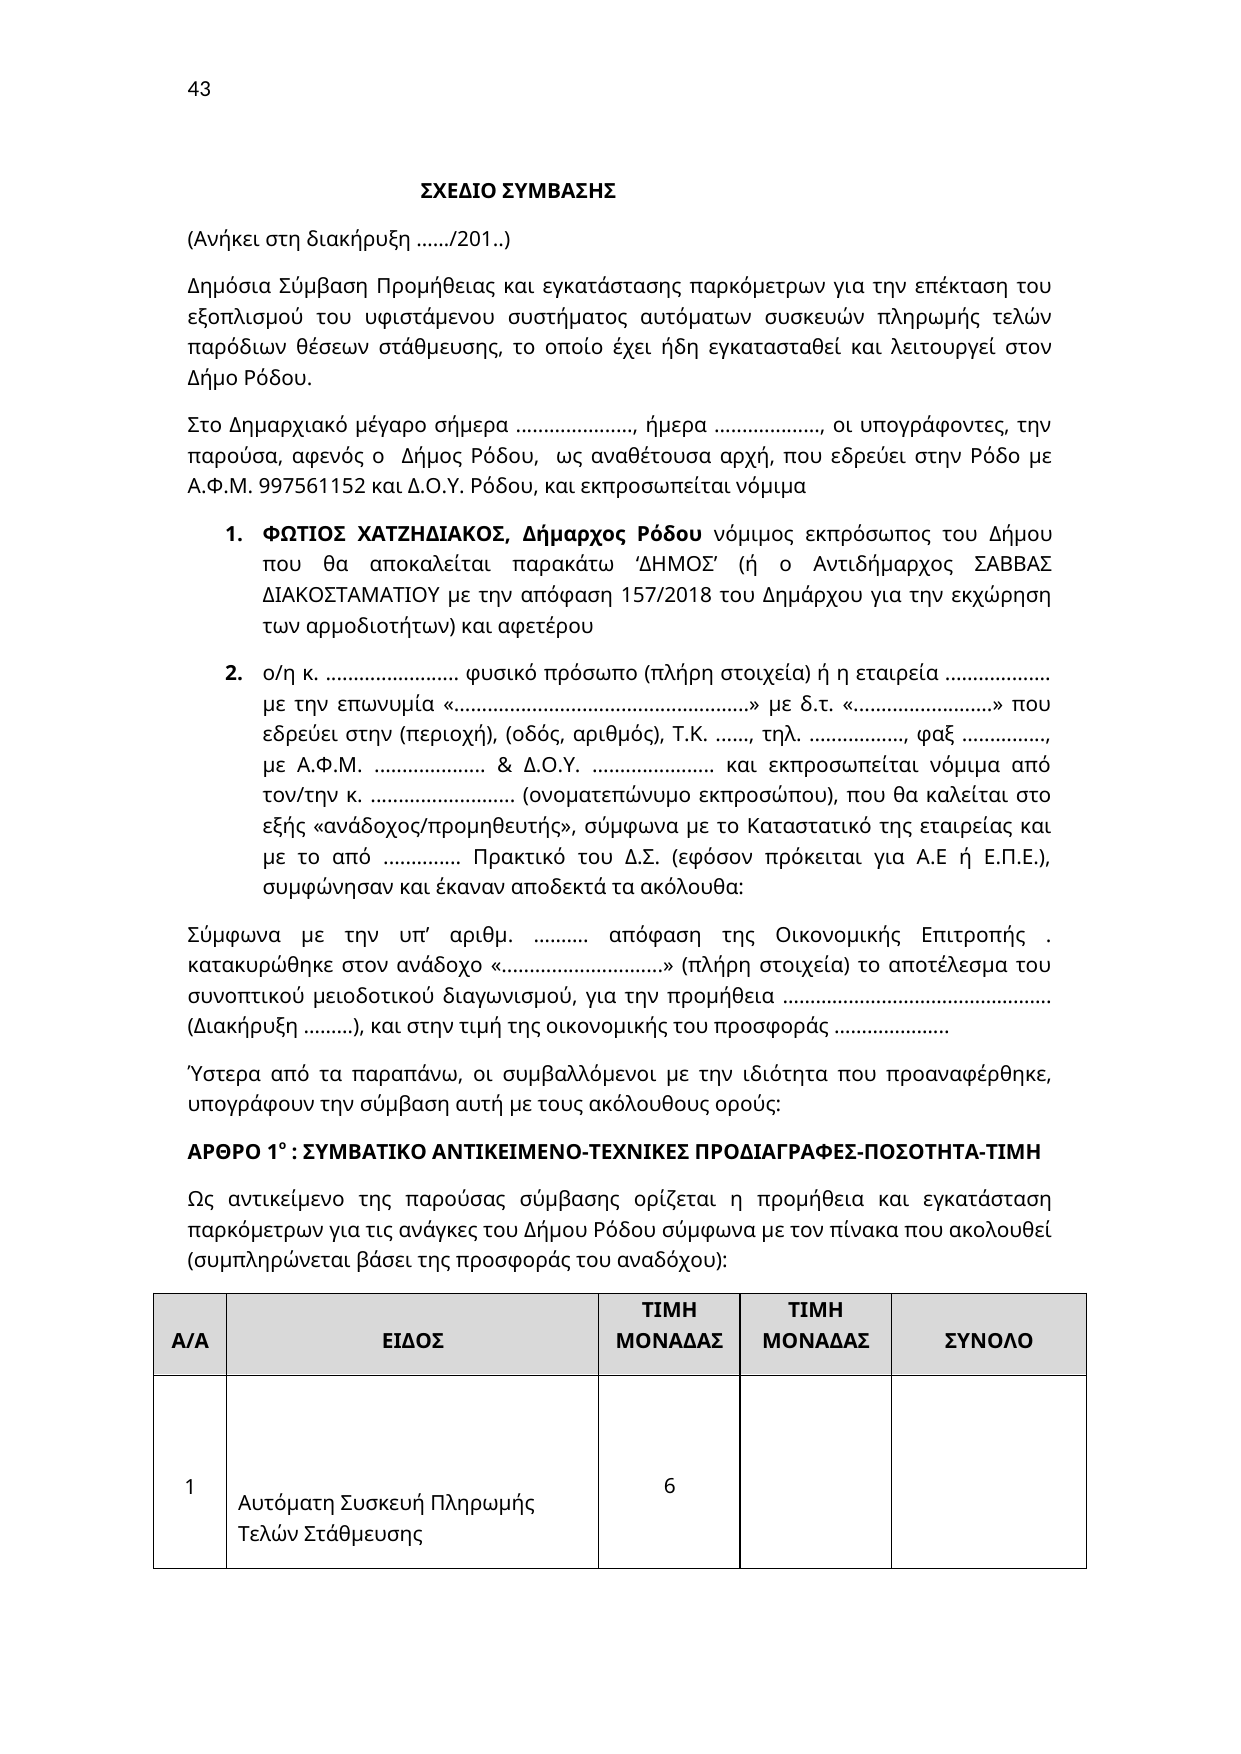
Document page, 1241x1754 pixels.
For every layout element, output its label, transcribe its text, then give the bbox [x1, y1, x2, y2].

table_header ΣΥΝΟΛΟ [892, 1294, 1086, 1374]
table_cell 1 [154, 1376, 226, 1568]
table_cell 6 [599, 1376, 739, 1568]
text ΣΧΕΔΙΟ ΣΥΜΒΑΣΗΣ [187, 177, 1053, 205]
list ΦΩΤΙΟΣ ΧΑΤΖΗΔΙΑΚΟΣ, Δήμαρχος Ρόδου νόμιμος εκπρόσωπος του Δήμου που θα αποκαλείται παρακάτω ‘ΔΗΜΟΣ’ (ή ο Αντιδήμαρχος ΣΑΒΒΑΣ ΔΙΑΚΟΣΤΑΜΑΤΙΟΥ με την απόφαση 157/2018 του Δημάρχου για την εκχώρηση των αρμοδιοτήτων) και αφετέρου [225, 519, 1053, 639]
table_header Α/Α [154, 1294, 226, 1374]
table_header ΤΙΜΗ ΜΟΝΑΔΑΣ [741, 1294, 891, 1374]
table_cell Αυτόματη Συσκευή Πληρωμής Τελών Στάθμευσης [227, 1376, 598, 1568]
text Ως αντικείμενο της παρούσας σύμβασης ορίζεται η προμήθεια και εγκατάσταση παρκόμετρων για τις ανάγκες του Δήμου Ρόδου σύμφωνα με τον πίνακα που ακολουθεί (συμπληρώνεται βάσει της προσφοράς του αναδόχου): [187, 1184, 1053, 1274]
text Στο Δημαρχιακό μέγαρο σήμερα ....................., ήμερα ..................., οι υπογράφοντες, την παρούσα, αφενός ο Δήμος Ρόδου, ως αναθέτουσα αρχή, που εδρεύει στην Ρόδο με Α.Φ.Μ. 997561152 και Δ.Ο.Υ. Ρόδου, και εκπροσωπείται νόμιμα [187, 410, 1053, 500]
text (Ανήκει στη διακήρυξη ……/201..) [187, 224, 1053, 252]
text ΑΡΘΡΟ 1ο : ΣΥΜΒΑΤΙΚΟ ΑΝΤΙΚΕΙΜΕΝΟ-ΤΕΧΝΙΚΕΣ ΠΡΟΔΙΑΓΡΑΦΕΣ-ΠΟΣΟΤΗΤΑ-ΤΙΜΗ [187, 1137, 1053, 1165]
table_cell [741, 1376, 891, 1568]
text Σύμφωνα με την υπ’ αριθμ. ………. απόφαση της Οικονομικής Επιτροπής . κατακυρώθηκε στον ανάδοχο «.............................» (πλήρη στοιχεία) το αποτέλεσμα του συνοπτικού μειοδοτικού διαγωνισμού, για την προμήθεια …………………………………………. (Διακήρυξη ………), και στην τιμή της οικονομικής του προσφοράς ………………... [187, 920, 1053, 1040]
list ο/η κ. ........................ φυσικό πρόσωπο (πλήρη στοιχεία) ή η εταιρεία ................... με την επωνυμία «.....................................................» με δ.τ. «.........................» που εδρεύει στην (περιοχή), (οδός, αριθμός), Τ.Κ. ......, τηλ. ................., φαξ ..............., με Α.Φ.Μ. .................... & Δ.Ο.Υ. ...................... και εκπροσωπείται νόμιμα από τον/την κ. .......................... (ονοματεπώνυμο εκπροσώπου), που θα καλείται στο εξής «ανάδοχος/προμηθευτής», σύμφωνα με το Καταστατικό της εταιρείας και με το από .............. Πρακτικό του Δ.Σ. (εφόσον πρόκειται για Α.Ε ή Ε.Π.Ε.), συμφώνησαν και έκαναν αποδεκτά τα ακόλουθα: [225, 658, 1053, 901]
text Δημόσια Σύμβαση Προμήθειας και εγκατάστασης παρκόμετρων για την επέκταση του εξοπλισμού του υφιστάμενου συστήματος αυτόματων συσκευών πληρωμής τελών παρόδιων θέσεων στάθμευσης, το οποίο έχει ήδη εγκατασταθεί και λειτουργεί στον Δήμο Ρόδου. [187, 271, 1053, 391]
table_header ΤΙΜΗ ΜΟΝΑΔΑΣ [599, 1294, 739, 1374]
table_header ΕΙΔΟΣ [227, 1294, 598, 1374]
table_cell [892, 1376, 1086, 1568]
text Ύστερα από τα παραπάνω, οι συμβαλλόμενοι με την ιδιότητα που προαναφέρθηκε, υπογράφουν την σύμβαση αυτή με τους ακόλουθους ορούς: [187, 1059, 1053, 1118]
